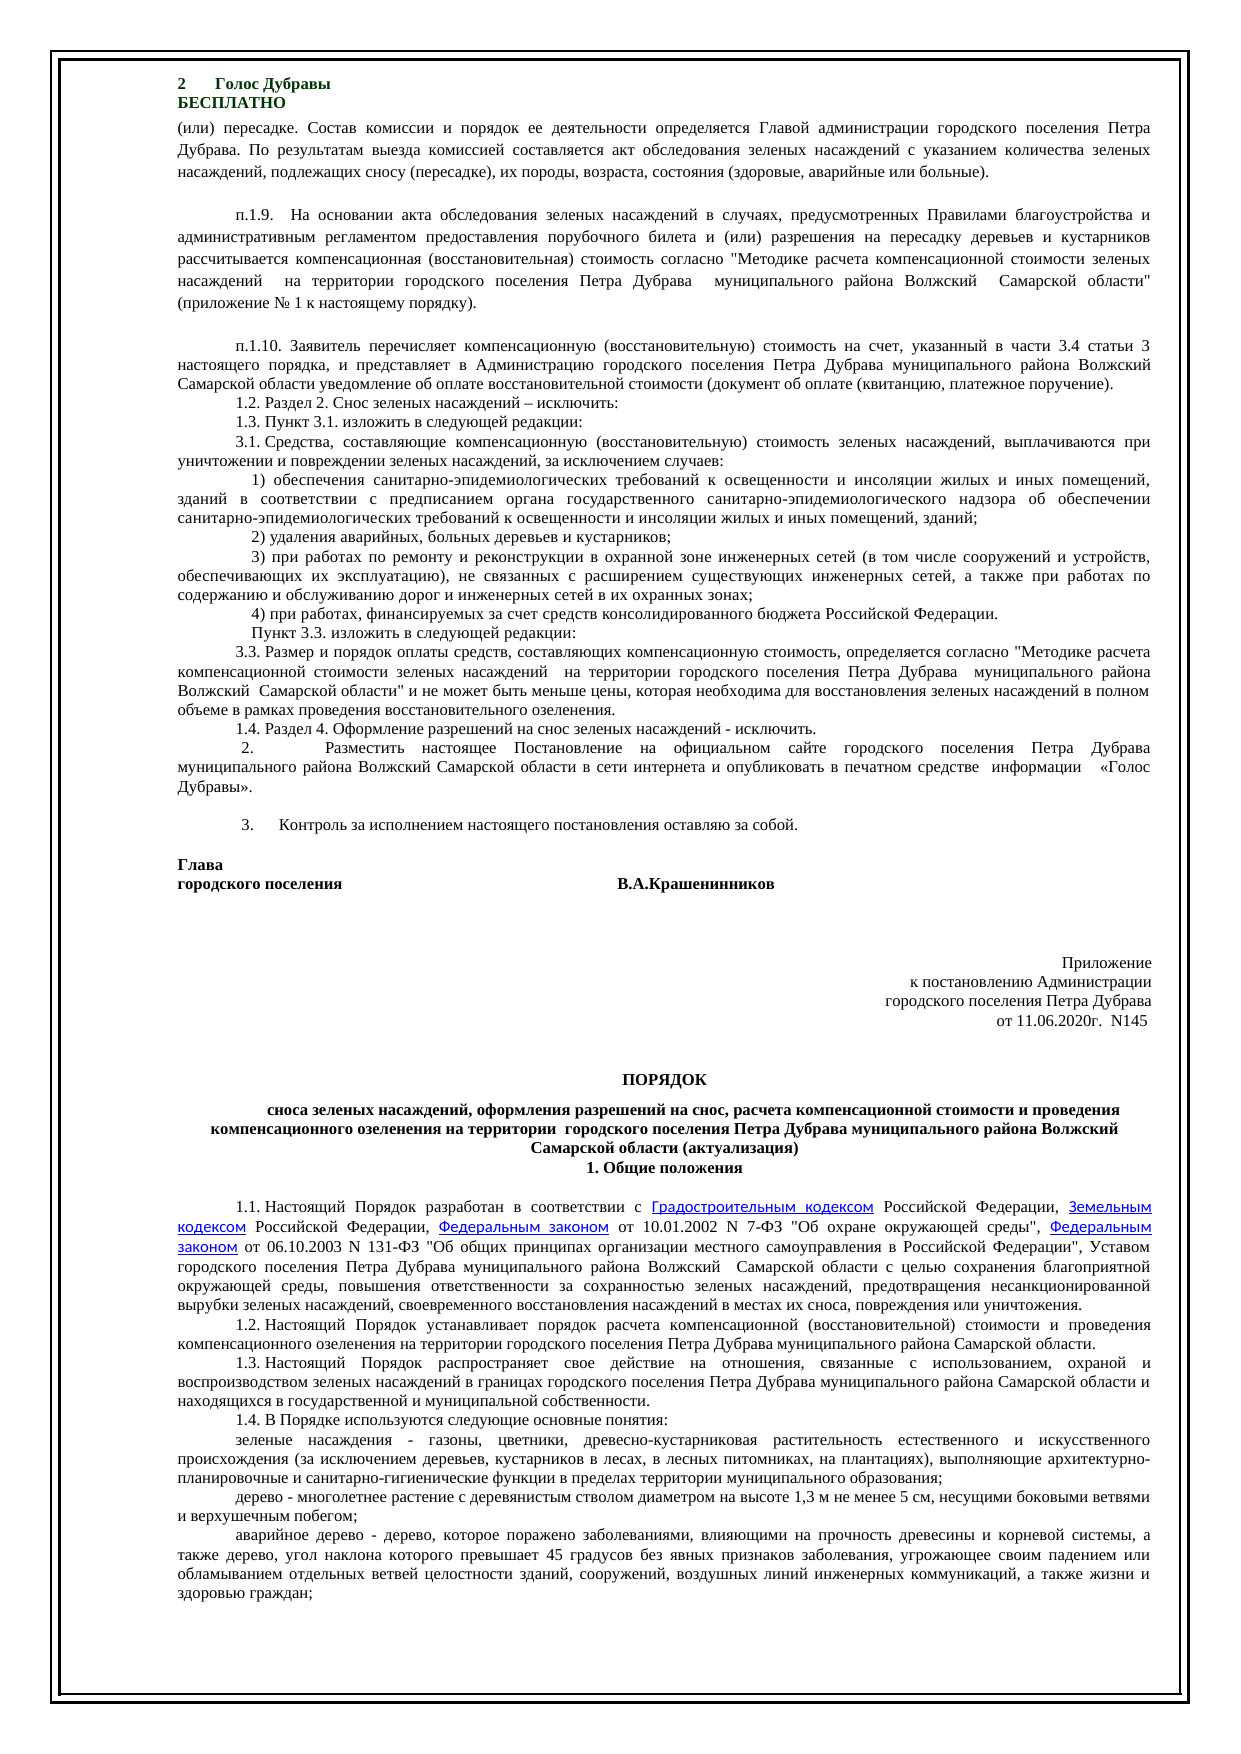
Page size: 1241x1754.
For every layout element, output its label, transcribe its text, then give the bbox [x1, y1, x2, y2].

text 1.4. Раздел 4. Оформление разрешений на снос зеленых насаждений - исключить. [177, 719, 1152, 738]
text 1.3. Настоящий Порядок распространяет свое действие на отношения, связанные с использованием, охраной и воспроизводством зеленых насаждений в границах городского поселения Петра Дубрава муниципального района Самарской области и находящихся в государственной и муниципальной собственности. [177, 1353, 1152, 1410]
text сноса зеленых насаждений, оформления разрешений на снос, расчета компенсационной стоимости и проведения компенсационного озеленения на территории городского поселения Петра Дубрава муниципального района Волжский Самарской области (актуализация) [177, 1100, 1152, 1157]
text 1.2. Настоящий Порядок устанавливает порядок расчета компенсационной (восстановительной) стоимости и проведения компенсационного озеленения на территории городского поселения Петра Дубрава муниципального района Самарской области. [177, 1314, 1152, 1353]
text 1) обеспечения санитарно-эпидемиологических требований к освещенности и инсоляции жилых и иных помещений, зданий в соответствии с предписанием органа государственного санитарно-эпидемиологического надзора об обеспечении санитарно-эпидемиологических требований к освещенности и инсоляции жилых и иных помещений, зданий; [177, 470, 1152, 527]
text аварийное дерево - дерево, которое поражено заболеваниями, влияющими на прочность древесины и корневой системы, а также дерево, угол наклона которого превышает 45 градусов без явных признаков заболевания, угрожающее своим падением или обламыванием отдельных ветвей целостности зданий, сооружений, воздушных линий инженерных коммуникаций, а также жизни и здоровью граждан; [177, 1525, 1152, 1602]
text зеленые насаждения - газоны, цветники, древесно-кустарниковая растительность естественного и искусственного происхождения (за исключением деревьев, кустарников в лесах, в лесных питомниках, на плантациях), выполняющие архитектурно-планировочные и санитарно-гигиенические функции в пределах территории муниципального образования; [177, 1429, 1152, 1487]
text дерево - многолетнее растение с деревянистым стволом диаметром на высоте 1,3 м не менее 5 см, несущими боковыми ветвями и верхушечным побегом; [177, 1487, 1152, 1525]
list Контроль за исполнением настоящего постановления оставляю за собой. [241, 815, 1152, 834]
text ПОРЯДОК [177, 1069, 1152, 1089]
text 3.1. Средства, составляющие компенсационную (восстановительную) стоимость зеленых насаждений, выплачиваются при уничтожении и повреждении зеленых насаждений, за исключением случаев: [177, 431, 1152, 470]
text 3) при работах по ремонту и реконструкции в охранной зоне инженерных сетей (в том числе сооружений и устройств, обеспечивающих их эксплуатацию), не связанных с расширением существующих инженерных сетей, а также при работах по содержанию и обслуживанию дорог и инженерных сетей в их охранных зонах; [177, 546, 1152, 604]
text 1. Общие положения [177, 1157, 1152, 1177]
text 1.4. В Порядке используются следующие основные понятия: [177, 1410, 1152, 1429]
text 4) при работах, финансируемых за счет средств консолидированного бюджета Российской Федерации. [177, 604, 1152, 623]
text п.1.9. На основании акта обследования зеленых насаждений в случаях, предусмотренных Правилами благоустройства и административным регламентом предоставления порубочного билета и (или) разрешения на пересадку деревьев и кустарников рассчитывается компенсационная (восстановительная) стоимость согласно "Методике расчета компенсационной стоимости зеленых насаждений на территории городского поселения Петра Дубрава муниципального района Волжский Самарской области" (приложение № 1 к настоящему порядку). [177, 205, 1152, 312]
text от 11.06.2020г. N145 [177, 1010, 1152, 1029]
text к постановлению Администрации [177, 972, 1152, 991]
text Приложение [177, 953, 1152, 972]
text 1.2. Раздел 2. Снос зеленых насаждений – исключить: [177, 393, 1152, 412]
text городского поселения Петра Дубрава [177, 991, 1152, 1010]
text городского поселения В.А.Крашенинников [177, 873, 1152, 893]
text 2) удаления аварийных, больных деревьев и кустарников; [177, 527, 1152, 546]
text 1.1. Настоящий Порядок разработан в соответствии с Градостроительным кодексом Российской Федерации, Земельным кодексом Российской Федерации, Федеральным законом от 10.01.2002 N 7-ФЗ "Об охране окружающей среды", Федеральным законом от 06.10.2003 N 131-ФЗ "Об общих принципах организации местного самоуправления в Российской Федерации", Уставом городского поселения Петра Дубрава муниципального района Волжский Самарской области с целью сохранения благоприятной окружающей среды, повышения ответственности за сохранностью зеленых насаждений, предотвращения несанкционированной вырубки зеленых насаждений, своевременного восстановления насаждений в местах их сноса, повреждения или уничтожения. [177, 1196, 1152, 1314]
text 3.3. Размер и порядок оплаты средств, составляющих компенсационную стоимость, определяется согласно "Методике расчета компенсационной стоимости зеленых насаждений на территории городского поселения Петра Дубрава муниципального района Волжский Самарской области" и не может быть меньше цены, которая необходима для восстановления зеленых насаждений в полном объеме в рамках проведения восстановительного озеленения. [177, 642, 1152, 719]
text Глава [177, 854, 1152, 873]
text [177, 118, 1152, 181]
list Разместить настоящее Постановление на официальном сайте городского поселения Петра Дубрава муниципального района Волжский Самарской области в сети интернета и опубликовать в печатном средстве информации «Голос Дубравы». [177, 738, 1152, 796]
text п.1.10. Заявитель перечисляет компенсационную (восстановительную) стоимость на счет, указанный в части 3.4 статьи 3 настоящего порядка, и представляет в Администрацию городского поселения Петра Дубрава муниципального района Волжский Самарской области уведомление об оплате восстановительной стоимости (документ об оплате (квитанцию, платежное поручение). [177, 336, 1152, 393]
text Пункт 3.3. изложить в следующей редакции: [177, 623, 1152, 642]
text 1.3. Пункт 3.1. изложить в следующей редакции: [177, 412, 1152, 431]
